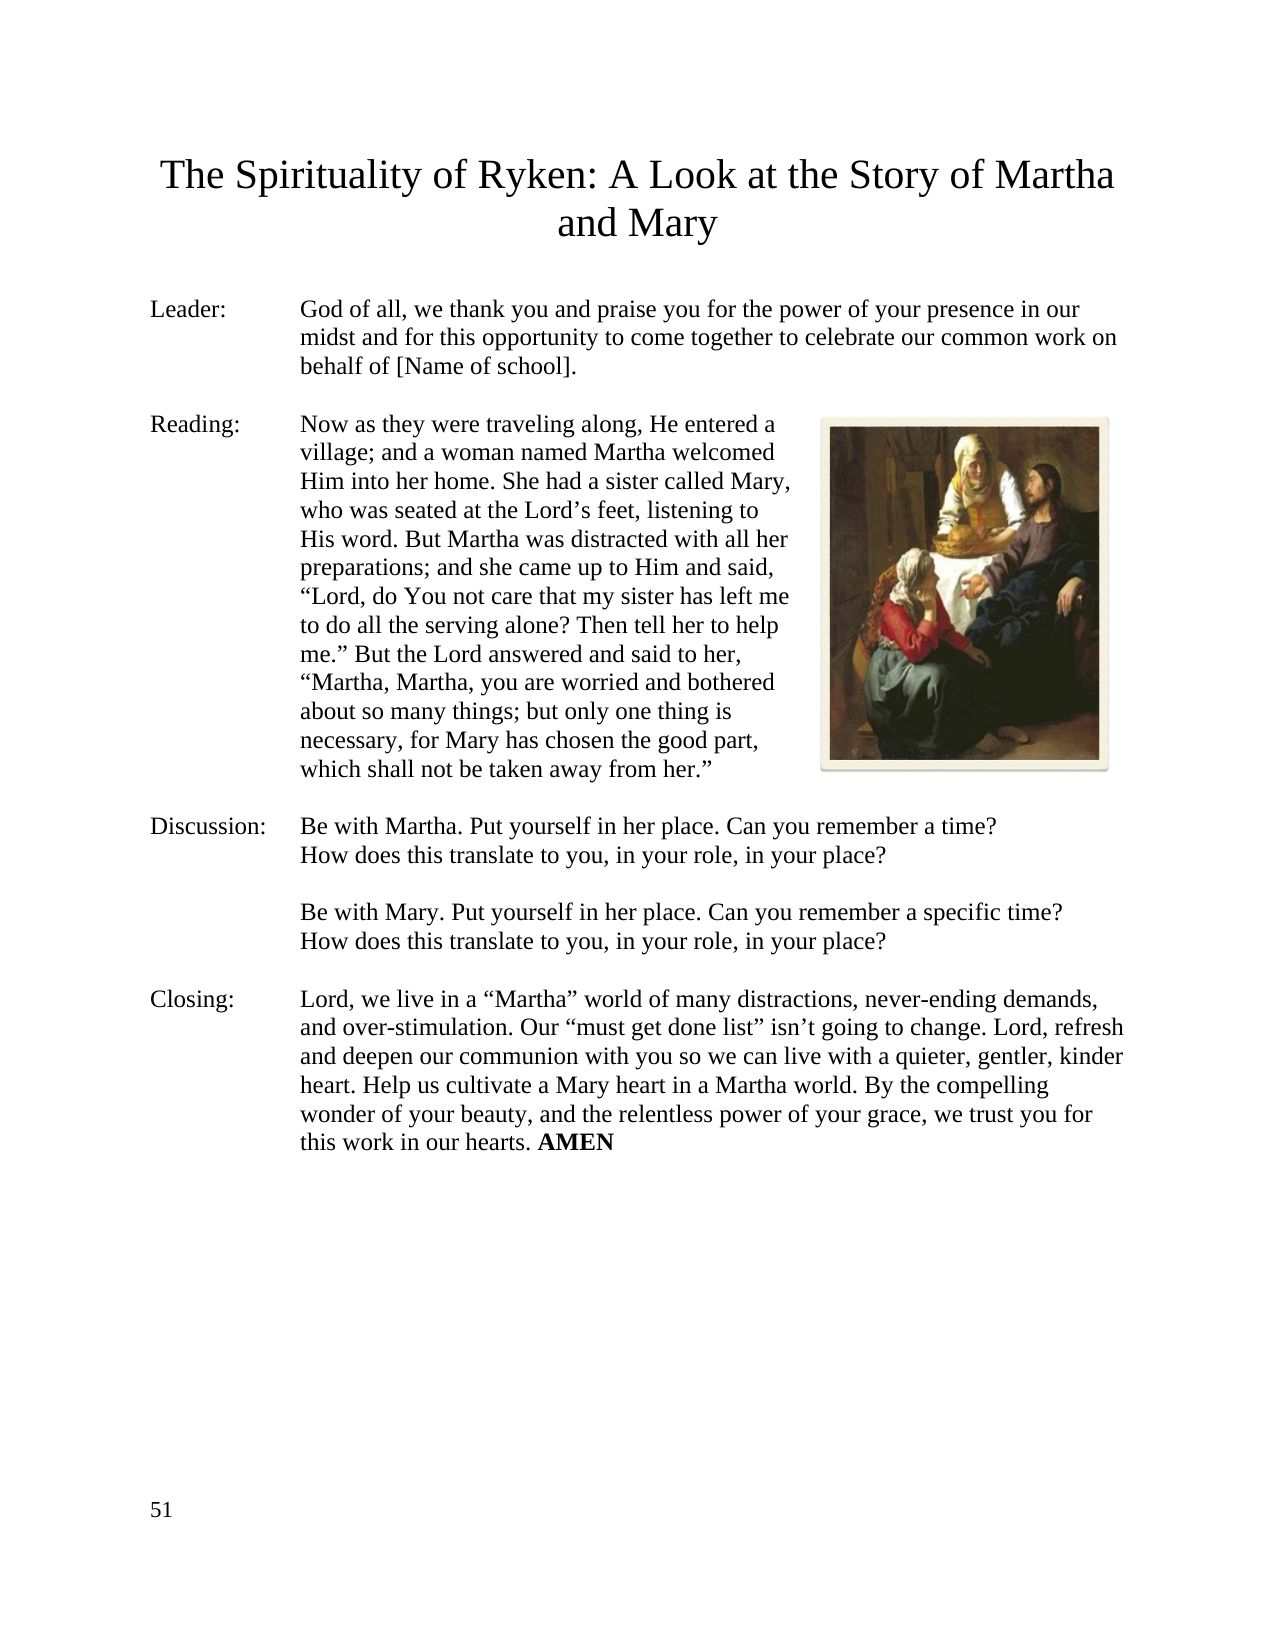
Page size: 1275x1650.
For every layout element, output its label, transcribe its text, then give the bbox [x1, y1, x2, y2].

text Leader: God of all, we thank you and praise you for the power of your presence in our midst and for this opportunity to come together to celebrate our common work on behalf of [Name of school]. [150, 294, 1125, 380]
picture [818, 415, 1111, 774]
text Be with Mary. Put yourself in her place. Can you remember a specific time? [225, 897, 1125, 926]
text How does this translate to you, in your role, in your place? [225, 926, 1125, 955]
text How does this translate to you, in your role, in your place? [225, 840, 1125, 869]
text Closing: Lord, we live in a “Martha” world of many distractions, never-ending demands, and over-stimulation. Our “must get done list” isn’t going to change. Lord, refresh and deepen our communion with you so we can live with a quieter, gentler, kinder heart. Help us cultivate a Mary heart in a Martha world. By the compelling wonder of your beauty, and the relentless power of your grace, we trust you for this work in our hearts. AMEN [150, 984, 1125, 1156]
text The Spirituality of Ryken: A Look at the Story of Martha and Mary [150, 150, 1125, 246]
text Discussion: Be with Martha. Put yourself in her place. Can you remember a time? [150, 811, 1125, 840]
text Reading: Now as they were traveling along, He entered a village; and a woman named Martha welcomed Him into her home. She had a sister called Mary, who was seated at the Lord’s feet, listening to His word. But Martha was distracted with all her preparations; and she came up to Him and said, “Lord, do You not care that my sister has left me to do all the serving alone? Then tell her to help me.” But the Lord answered and said to her, “Martha, Martha, you are worried and bothered about so many things; but only one thing is necessary, for Mary has chosen the good part, which shall not be taken away from her.” [150, 409, 797, 782]
